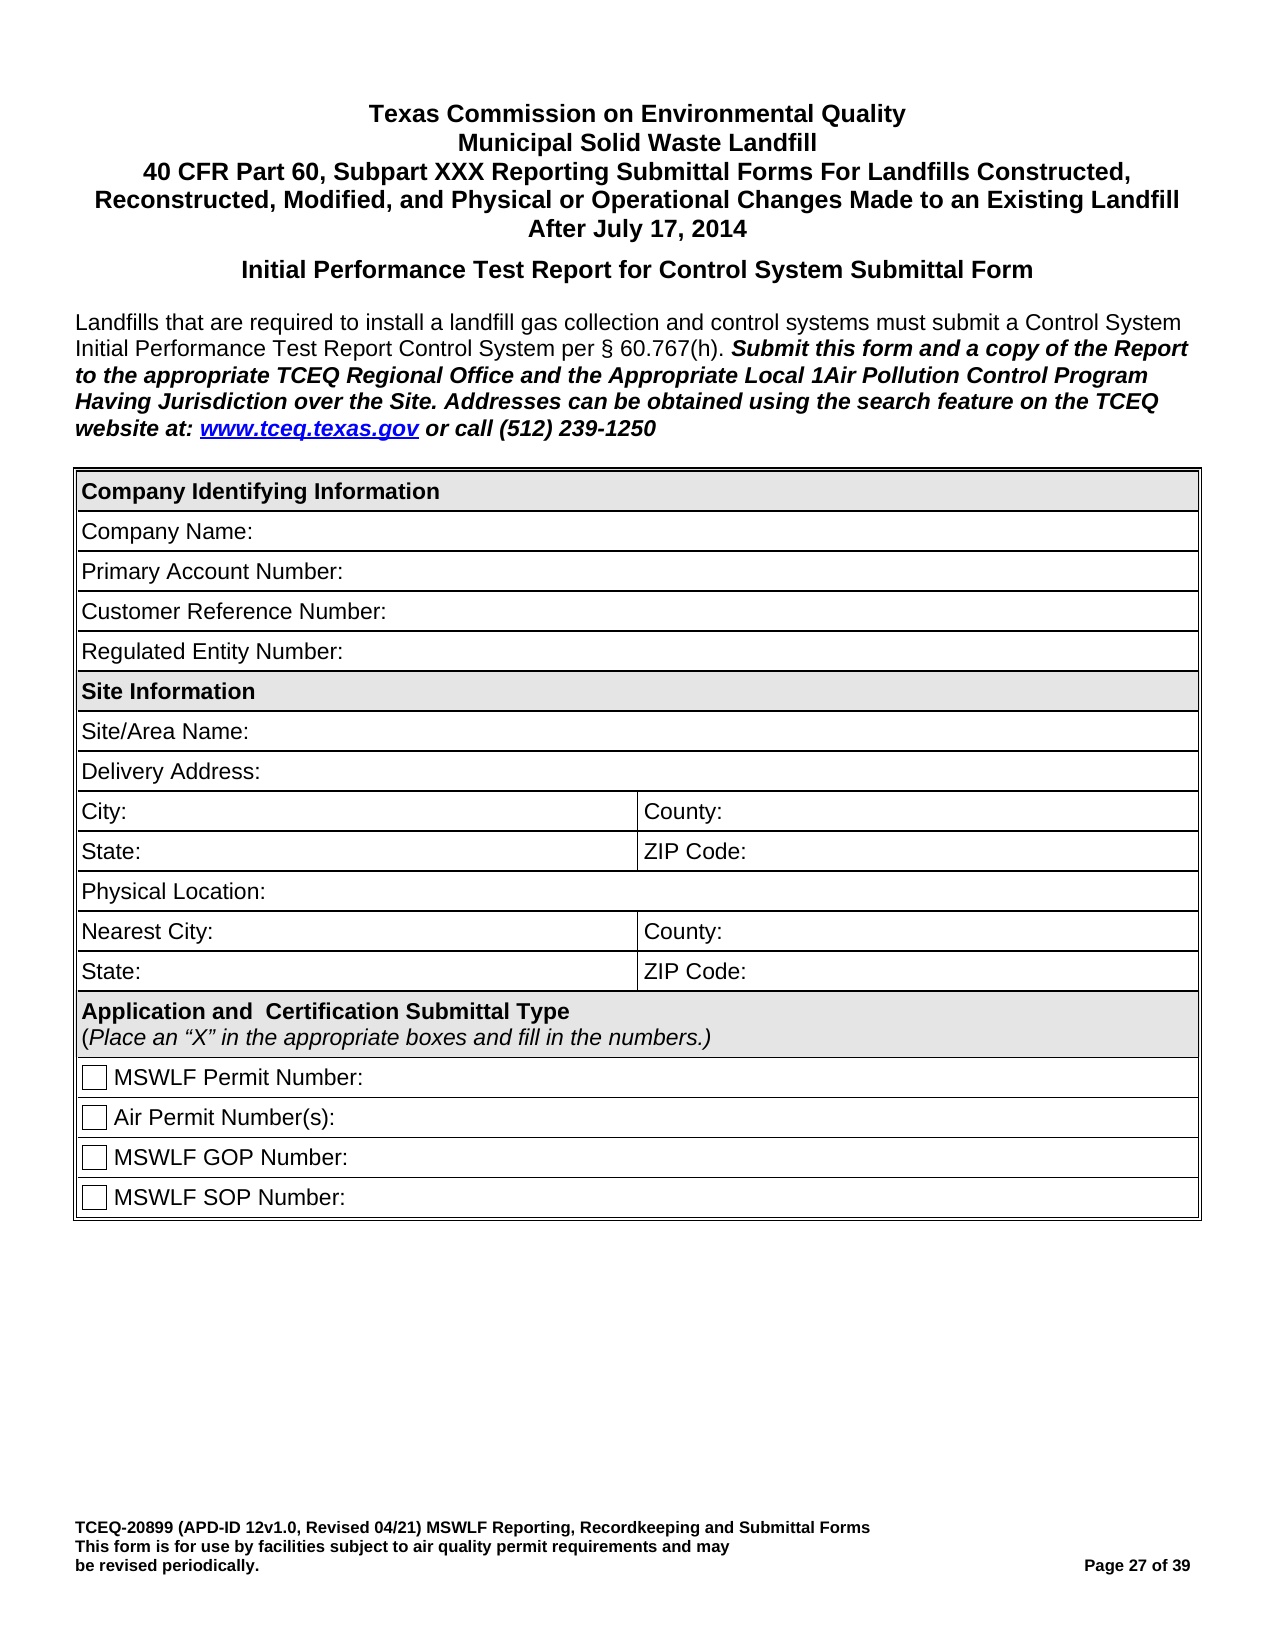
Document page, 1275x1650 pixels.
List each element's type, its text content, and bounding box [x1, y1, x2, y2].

table_cell ZIP Code: [638, 952, 1198, 990]
table_header Company Identifying Information [77, 472, 1198, 510]
table_cell Physical Location: [77, 871, 1198, 910]
table_cell Air Permit Number(s): [77, 1098, 1198, 1137]
table_cell County: [638, 912, 1198, 950]
table_cell Company Name: [77, 511, 1198, 550]
table_cell MSWLF Permit Number: [77, 1058, 1198, 1097]
table_cell Site Information [77, 671, 1198, 710]
table_cell State: [77, 951, 637, 990]
table_cell MSWLF SOP Number: [77, 1178, 1198, 1217]
table_cell Site/Area Name: [77, 711, 1198, 750]
table_cell State: [77, 831, 637, 870]
table_cell Nearest City: [77, 911, 637, 950]
table_cell ZIP Code: [638, 832, 1198, 870]
table_cell Primary Account Number: [77, 551, 1198, 590]
table_cell City: [77, 791, 637, 830]
text Municipal Solid Waste Landfill [75, 128, 1200, 157]
text 40 CFR Part 60, Subpart XXX Reporting Submittal Forms For Landfills Constructed, Reconstructed, Modified, and Physical or Operational Changes Made to an Existing Landfill After July 17, 2014 [75, 157, 1200, 243]
table_cell Customer Reference Number: [77, 591, 1198, 630]
table_cell Regulated Entity Number: [77, 631, 1198, 670]
table_cell County: [638, 792, 1198, 830]
table_cell MSWLF GOP Number: [77, 1138, 1198, 1177]
text Initial Performance Test Report for Control System Submittal Form [75, 255, 1200, 284]
table_cell Delivery Address: [77, 751, 1198, 790]
table_cell Application and Certification Submittal Type (Place an “X” in the appropriate boxes and fill in the numbers.) [77, 991, 1198, 1057]
text Landfills that are required to install a landfill gas collection and control systems must submit a Control System Initial Performance Test Report Control System per § 60.767(h). Submit this form and a copy of the Report to the appropriate TCEQ Regional Office and the Appropriate Local Air Pollution Control Program Having Jurisdiction over the Site. Addresses can be obtained using the search feature on the TCEQ website at: www.tceq.texas.gov or call (512) 239-1250 [75, 309, 1200, 441]
text Texas Commission on Environmental Quality [75, 99, 1200, 128]
